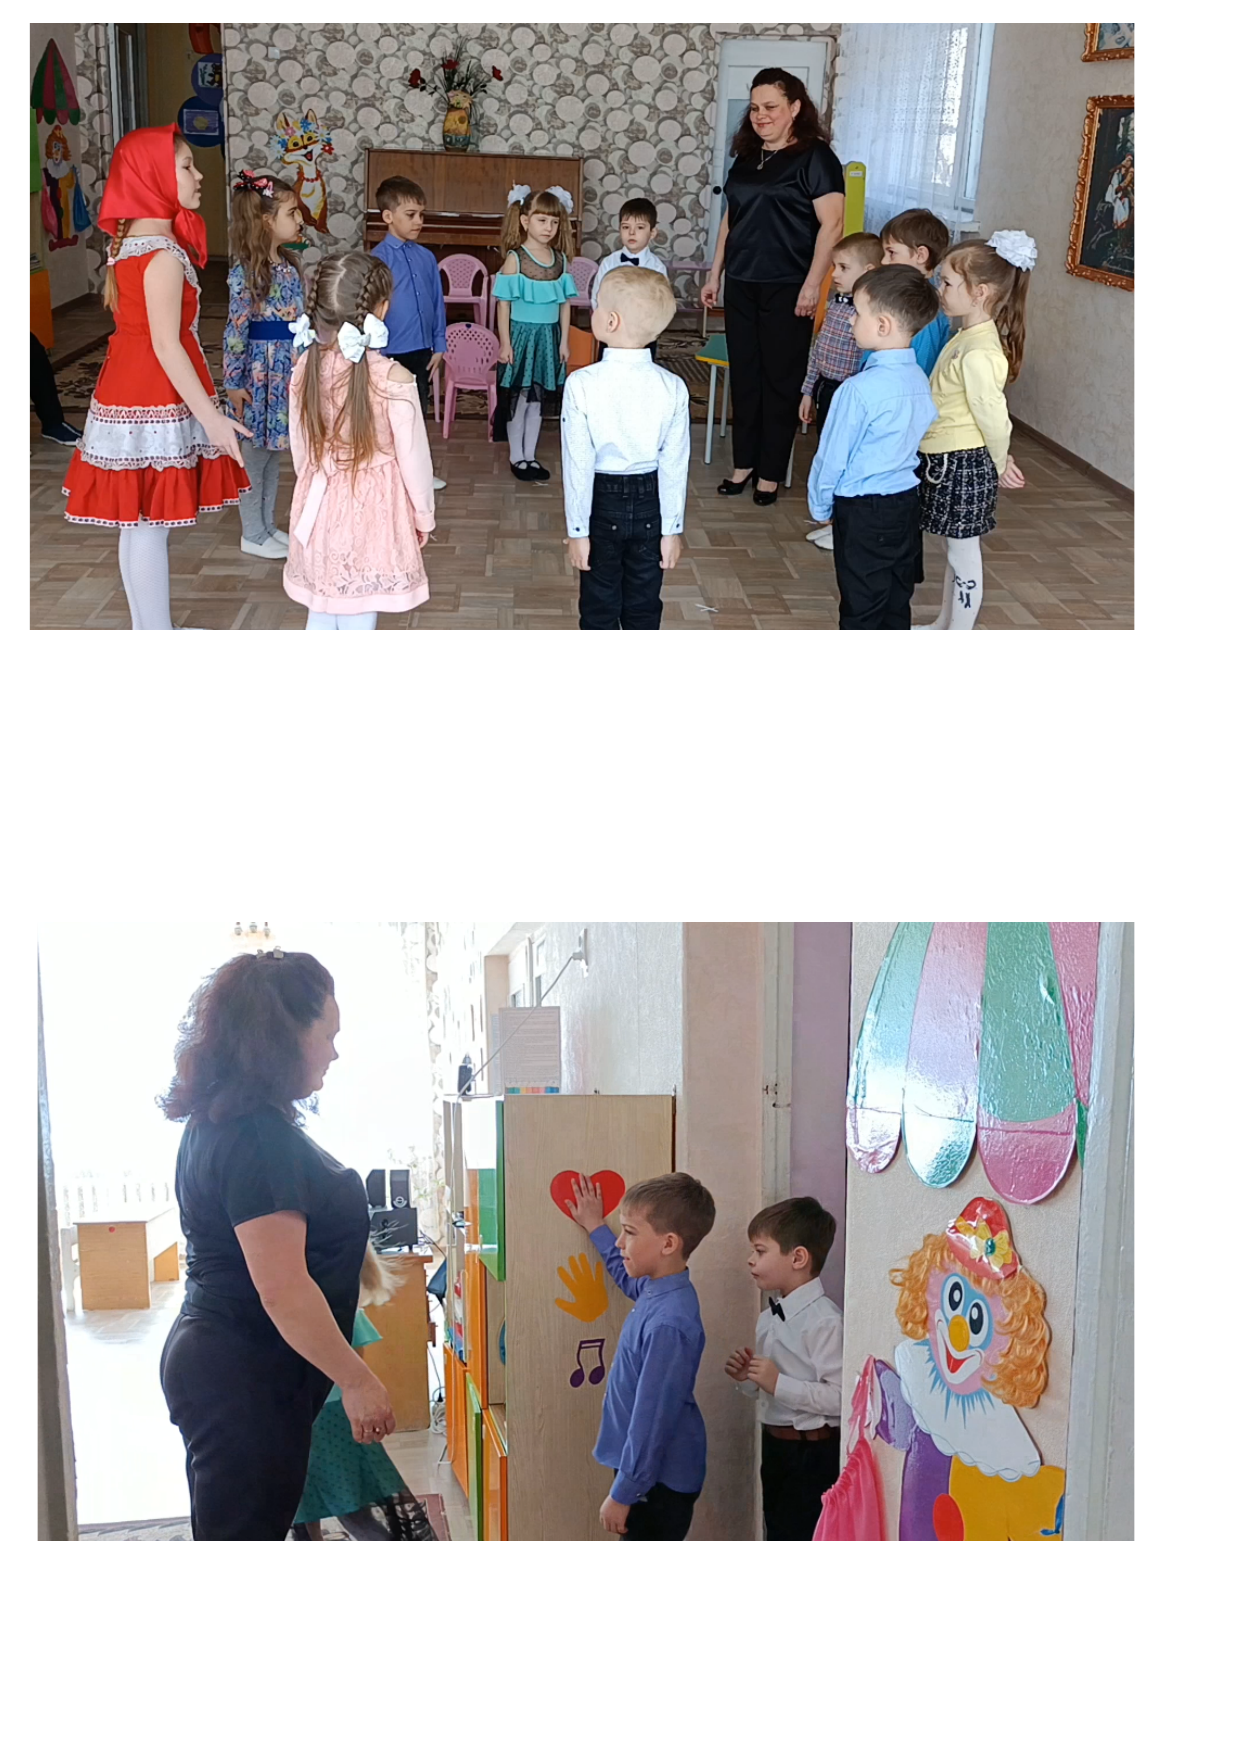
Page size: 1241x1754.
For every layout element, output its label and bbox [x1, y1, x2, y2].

picture [37, 922, 1135, 1541]
picture [29, 23, 1135, 630]
